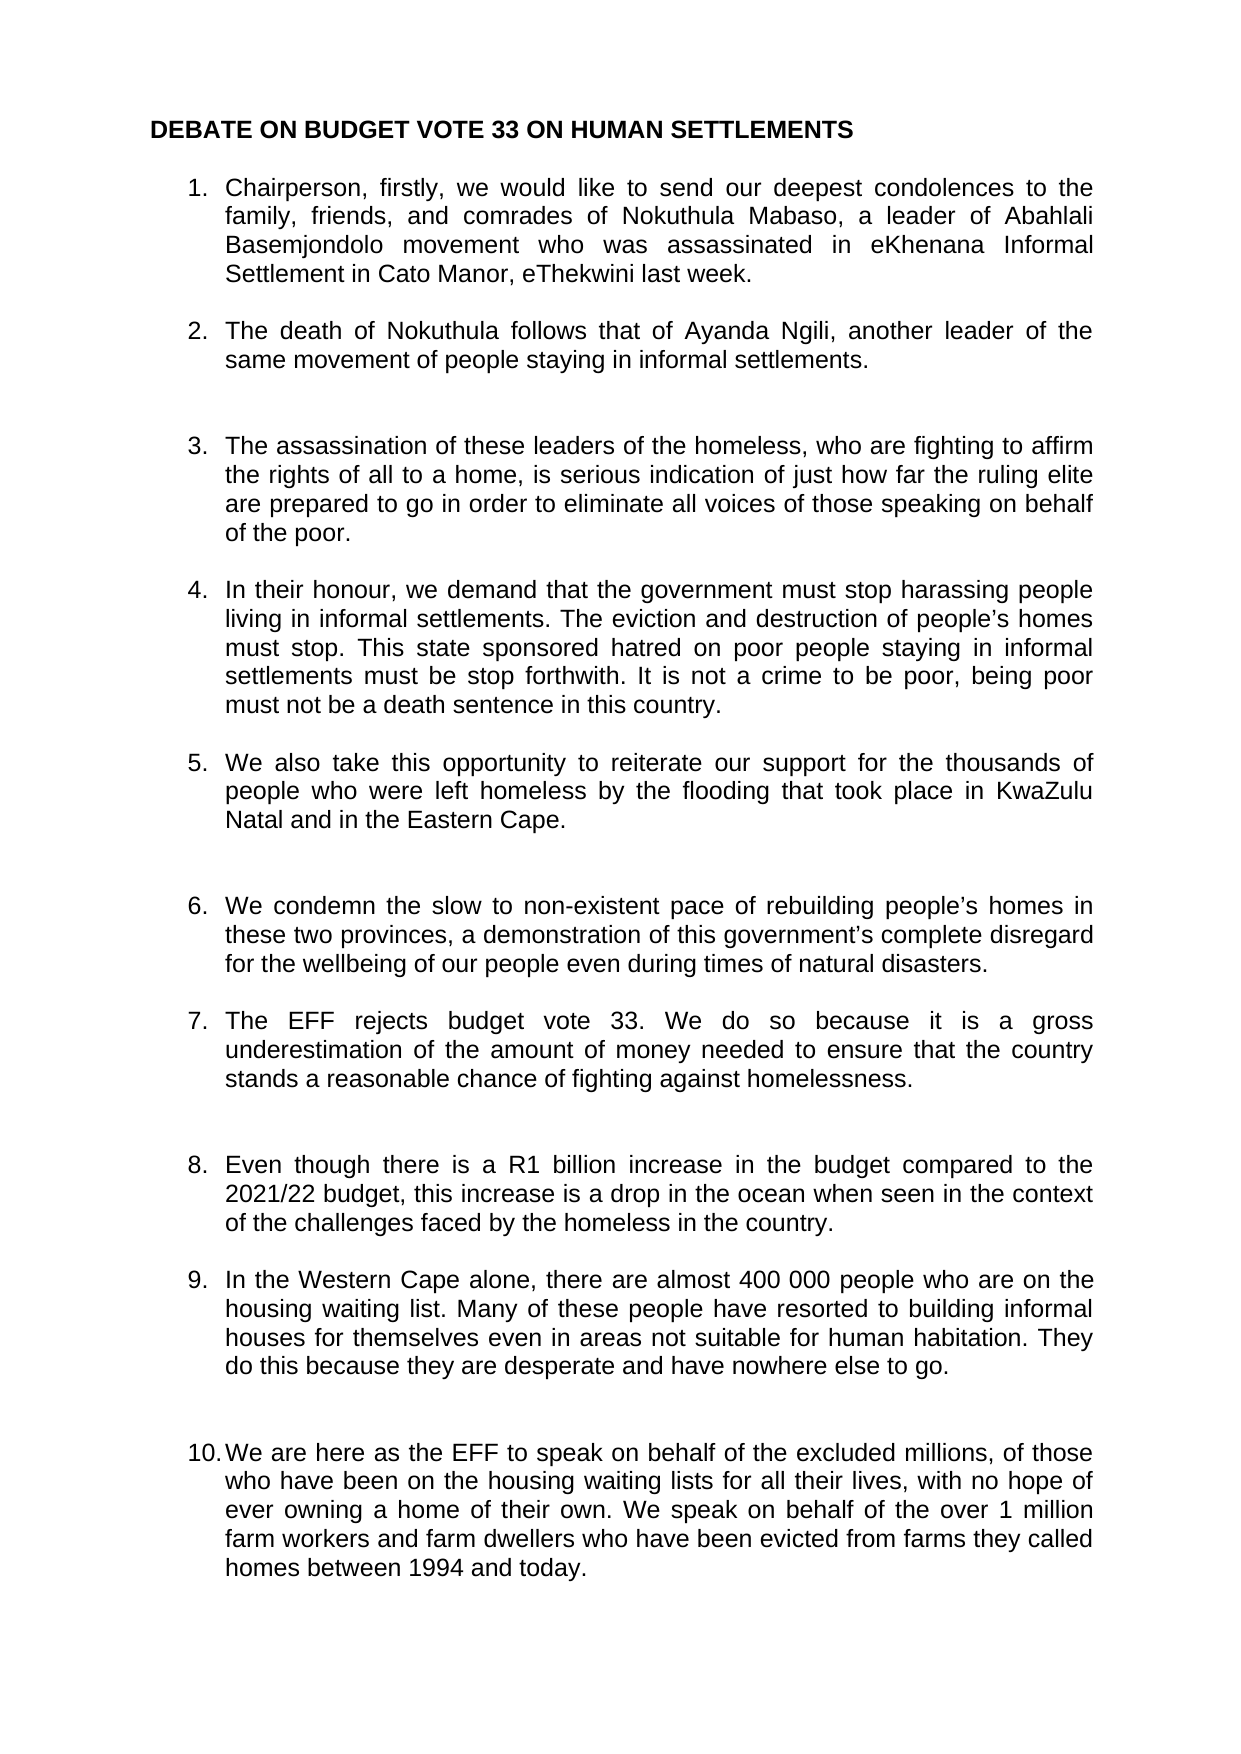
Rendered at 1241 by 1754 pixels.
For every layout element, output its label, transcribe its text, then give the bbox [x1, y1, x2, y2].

list The EFF rejects budget vote 33. We do so because it is a gross underestimation of the amount of money needed to ensure that the country stands a reasonable chance of fighting against homelessness. [187, 1006, 1095, 1092]
text DEBATE ON BUDGET VOTE 33 ON HUMAN SETTLEMENTS [150, 115, 1095, 144]
list In the Western Cape alone, there are almost 400 000 people who are on the housing waiting list. Many of these people have resorted to building informal houses for themselves even in areas not suitable for human habitation. They do this because they are desperate and have nowhere else to go. [187, 1265, 1095, 1380]
list We condemn the slow to non-existent pace of rebuilding people’s homes in these two provinces, a demonstration of this government’s complete disregard for the wellbeing of our people even during times of natural disasters. [187, 891, 1095, 977]
list We also take this opportunity to reiterate our support for the thousands of people who were left homeless by the flooding that took place in KwaZulu Natal and in the Eastern Cape. [187, 747, 1095, 834]
list The death of Nokuthula follows that of Ayanda Ngili, another leader of the same movement of people staying in informal settlements. [187, 316, 1095, 374]
list The assassination of these leaders of the homeless, who are fighting to affirm the rights of all to a home, is serious indication of just how far the ruling elite are prepared to go in order to eliminate all voices of those speaking on behalf of the poor. [187, 431, 1095, 546]
list We are here as the EFF to speak on behalf of the excluded millions, of those who have been on the housing waiting lists for all their lives, with no hope of ever owning a home of their own. We speak on behalf of the over 1 million farm workers and farm dwellers who have been evicted from farms they called homes between 1994 and today. [187, 1437, 1095, 1581]
list In their honour, we demand that the government must stop harassing people living in informal settlements. The eviction and destruction of people’s homes must stop. This state sponsored hatred on poor people staying in informal settlements must be stop forthwith. It is not a crime to be poor, being poor must not be a death sentence in this country. [187, 575, 1095, 719]
list Chairperson, firstly, we would like to send our deepest condolences to the family, friends, and comrades of Nokuthula Mabaso, a leader of Abahlali Basemjondolo movement who was assassinated in eKhenana Informal Settlement in Cato Manor, eThekwini last week. [187, 172, 1095, 287]
list Even though there is a R1 billion increase in the budget compared to the 2021/22 budget, this increase is a drop in the ocean when seen in the context of the challenges faced by the homeless in the country. [187, 1150, 1095, 1236]
